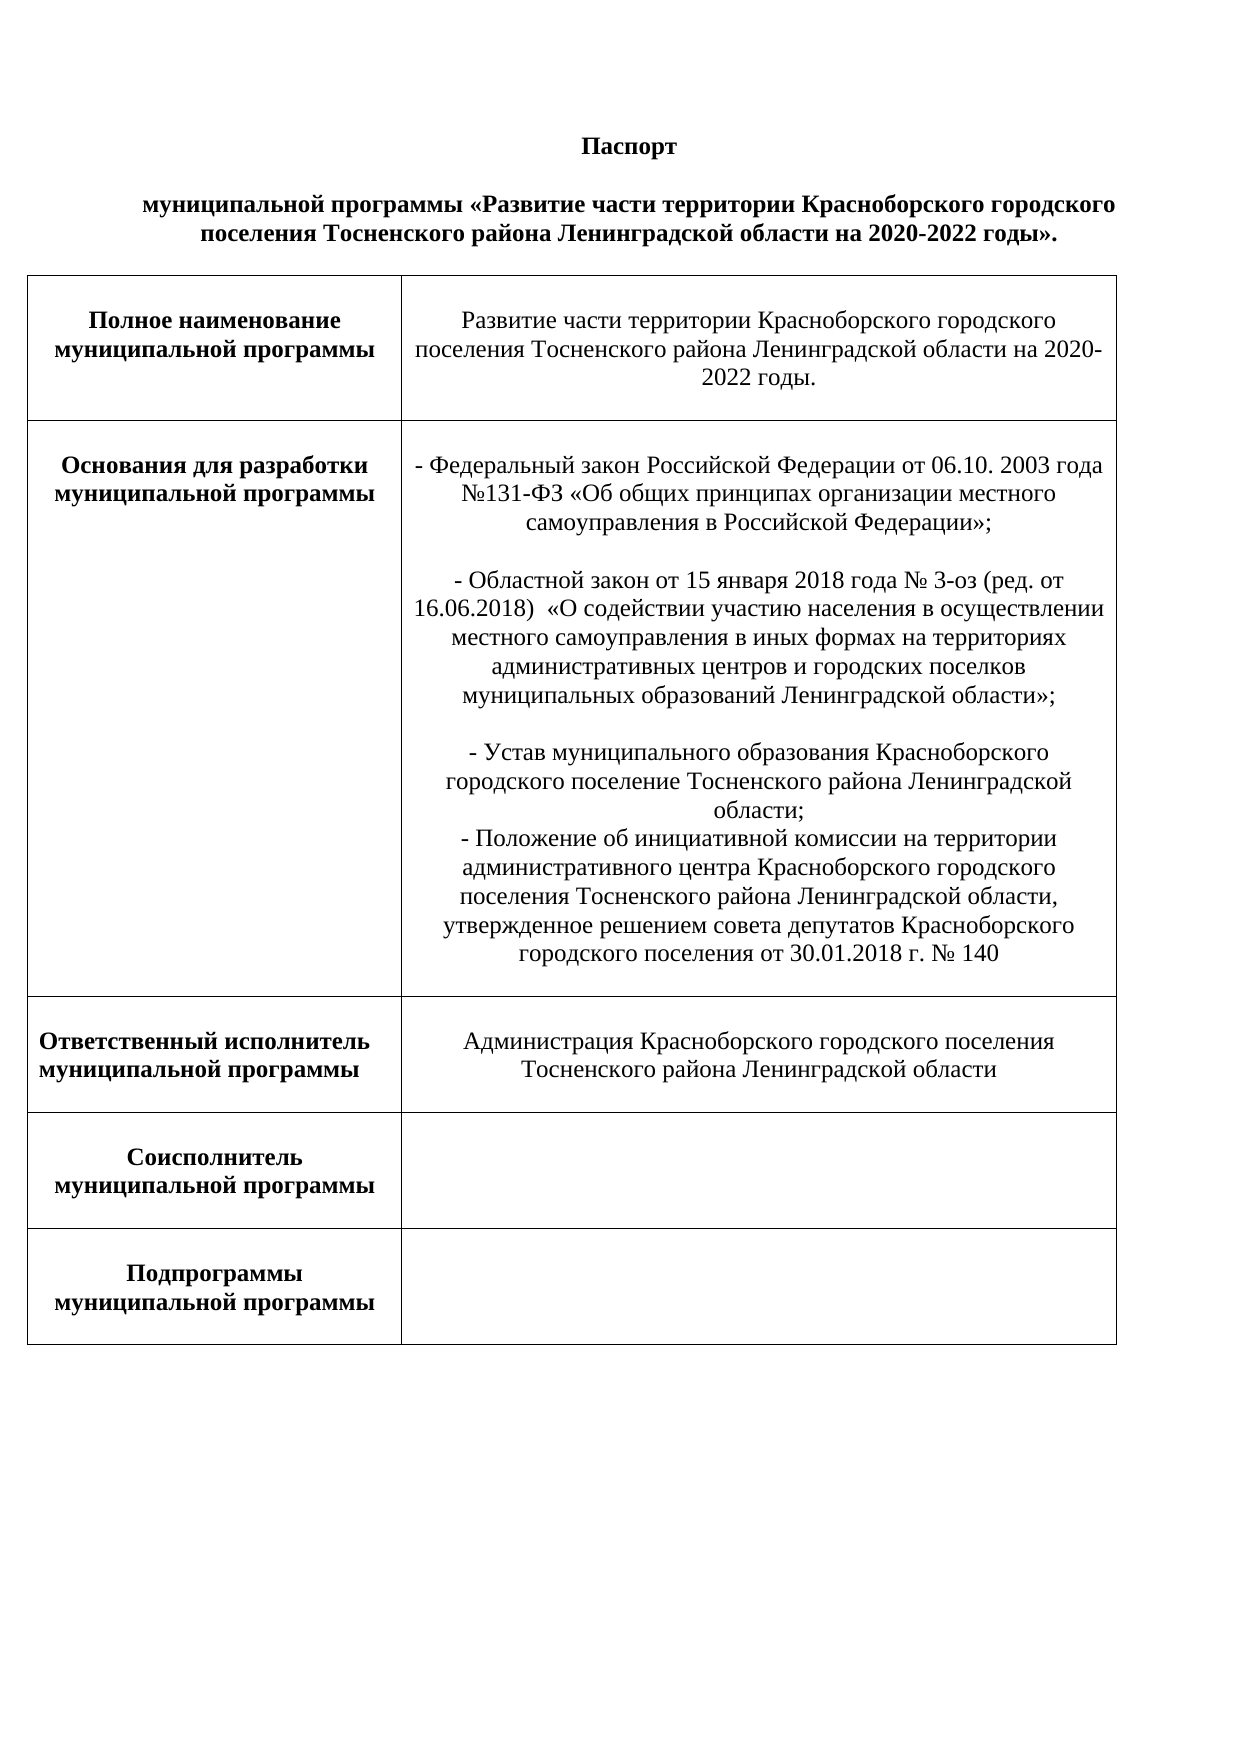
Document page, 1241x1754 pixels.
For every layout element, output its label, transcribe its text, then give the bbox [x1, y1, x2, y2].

table_cell Администрация Красноборского городского поселения Тосненского района Ленинградской области [402, 997, 1116, 1112]
table_cell Соисполнитель муниципальной программы [28, 1113, 401, 1228]
table_cell - Федеральный закон Российской Федерации от 06.10. 2003 года №131-ФЗ «Об общих принципах организации местного самоуправления в Российской Федерации»; - Областной закон от 15 января 2018 года № 3-оз (ред. от 16.06.2018) «О содействии участию населения в осуществлении местного самоуправления в иных формах на территориях административных центров и городских поселков муниципальных образований Ленинградской области»; - Устав муниципального образования Красноборского городского поселение Тосненского района Ленинградской области; - Положение об инициативной комиссии на территории административного центра Красноборского городского поселения Тосненского района Ленинградской области, утвержденное решением совета депутатов Красноборского городского поселения от 30.01.2018 г. № 140 [402, 421, 1116, 996]
table_cell [402, 1113, 1116, 1228]
table_cell [402, 1229, 1116, 1344]
table_header Полное наименование муниципальной программы [28, 276, 401, 420]
text Паспорт [133, 131, 1125, 160]
table_header Развитие части территории Красноборского городского поселения Тосненского района Ленинградской области на 2020-2022 годы. [402, 276, 1116, 420]
table_cell Подпрограммы муниципальной программы [28, 1229, 401, 1344]
table_cell Ответственный исполнитель муниципальной программы [28, 997, 401, 1112]
text муниципальной программы «Развитие части территории Красноборского городского поселения Тосненского района Ленинградской области на 2020-2022 годы». [133, 189, 1125, 246]
table_cell Основания для разработки муниципальной программы [28, 421, 401, 996]
